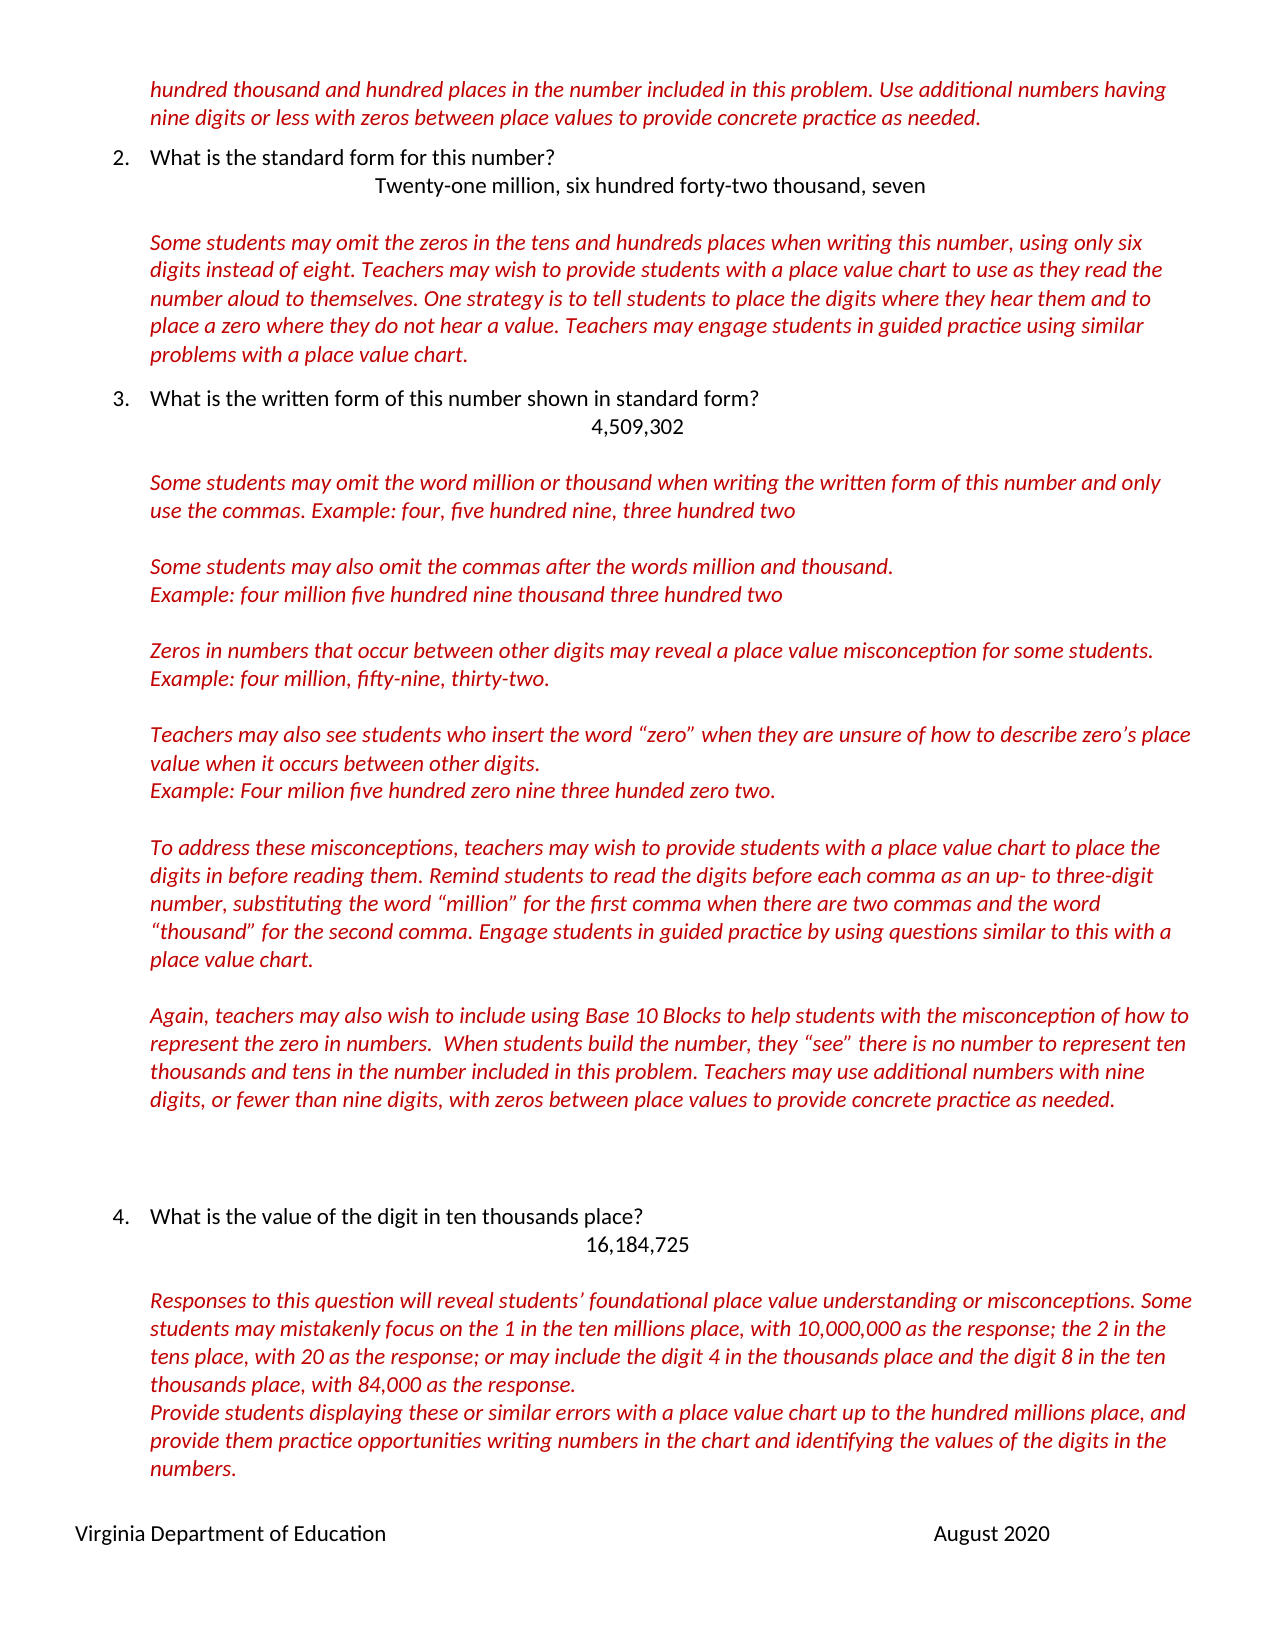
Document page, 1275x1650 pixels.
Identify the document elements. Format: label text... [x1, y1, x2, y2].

text Twenty-one million, six hundred forty-two thousand, seven [75, 172, 1200, 199]
list What is the written form of this number shown in standard form? [112, 384, 1200, 412]
text To address these misconceptions, teachers may wish to provide students with a place value chart to place the digits in before reading them. Remind students to read the digits before each comma as an up- to three-digit number, substituting the word “million” for the first comma when there are two commas and the word “thousand” for the second comma. Engage students in guided practice by using questions similar to this with a place value chart. [150, 833, 1200, 973]
text Some students may omit the zeros in the tens and hundreds places when writing this number, using only six digits instead of eight. Teachers may wish to provide students with a place value chart to use as they read the number aloud to themselves. One strategy is to tell students to place the digits where they hear them and to place a zero where they do not hear a value. Teachers may engage students in guided practice using similar problems with a place value chart. [150, 228, 1200, 368]
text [150, 75, 1200, 131]
text Provide students displaying these or similar errors with a place value chart up to the hundred millions place, and provide them practice opportunities writing numbers in the chart and identifying the values of the digits in the numbers. [150, 1398, 1200, 1482]
text Some students may omit the word million or thousand when writing the written form of this number and only use the commas. Example: four, five hundred nine, three hundred two [150, 468, 1200, 524]
text 16,184,725 [75, 1230, 1200, 1258]
text Example: four million five hundred nine thousand three hundred two [150, 581, 1200, 608]
text 4,509,302 [75, 412, 1200, 440]
text Teachers may also see students who insert the word “zero” when they are unsure of how to describe zero’s place value when it occurs between other digits. [150, 721, 1200, 777]
text Example: Four milion five hundred zero nine three hunded zero two. [150, 777, 1200, 805]
list What is the standard form for this number? [112, 143, 1200, 172]
text Zeros in numbers that occur between other digits may reveal a place value misconception for some students. Example: four million, fifty-nine, thirty-two. [150, 637, 1200, 693]
text Some students may also omit the commas after the words million and thousand. [150, 552, 1200, 581]
list What is the value of the digit in ten thousands place? [112, 1202, 1200, 1230]
text Responses to this question will reveal students’ foundational place value understanding or misconceptions. Some students may mistakenly focus on the 1 in the ten millions place, with 10,000,000 as the response; the 2 in the tens place, with 20 as the response; or may include the digit 4 in the thousands place and the digit 8 in the ten thousands place, with 84,000 as the response. [150, 1286, 1200, 1398]
text Again, teachers may also wish to include using Base 10 Blocks to help students with the misconception of how to represent the zero in numbers. When students build the number, they “see” there is no number to represent ten thousands and tens in the number included in this problem. Teachers may use additional numbers with nine digits, or fewer than nine digits, with zeros between place values to provide concrete practice as needed. [150, 1001, 1200, 1113]
